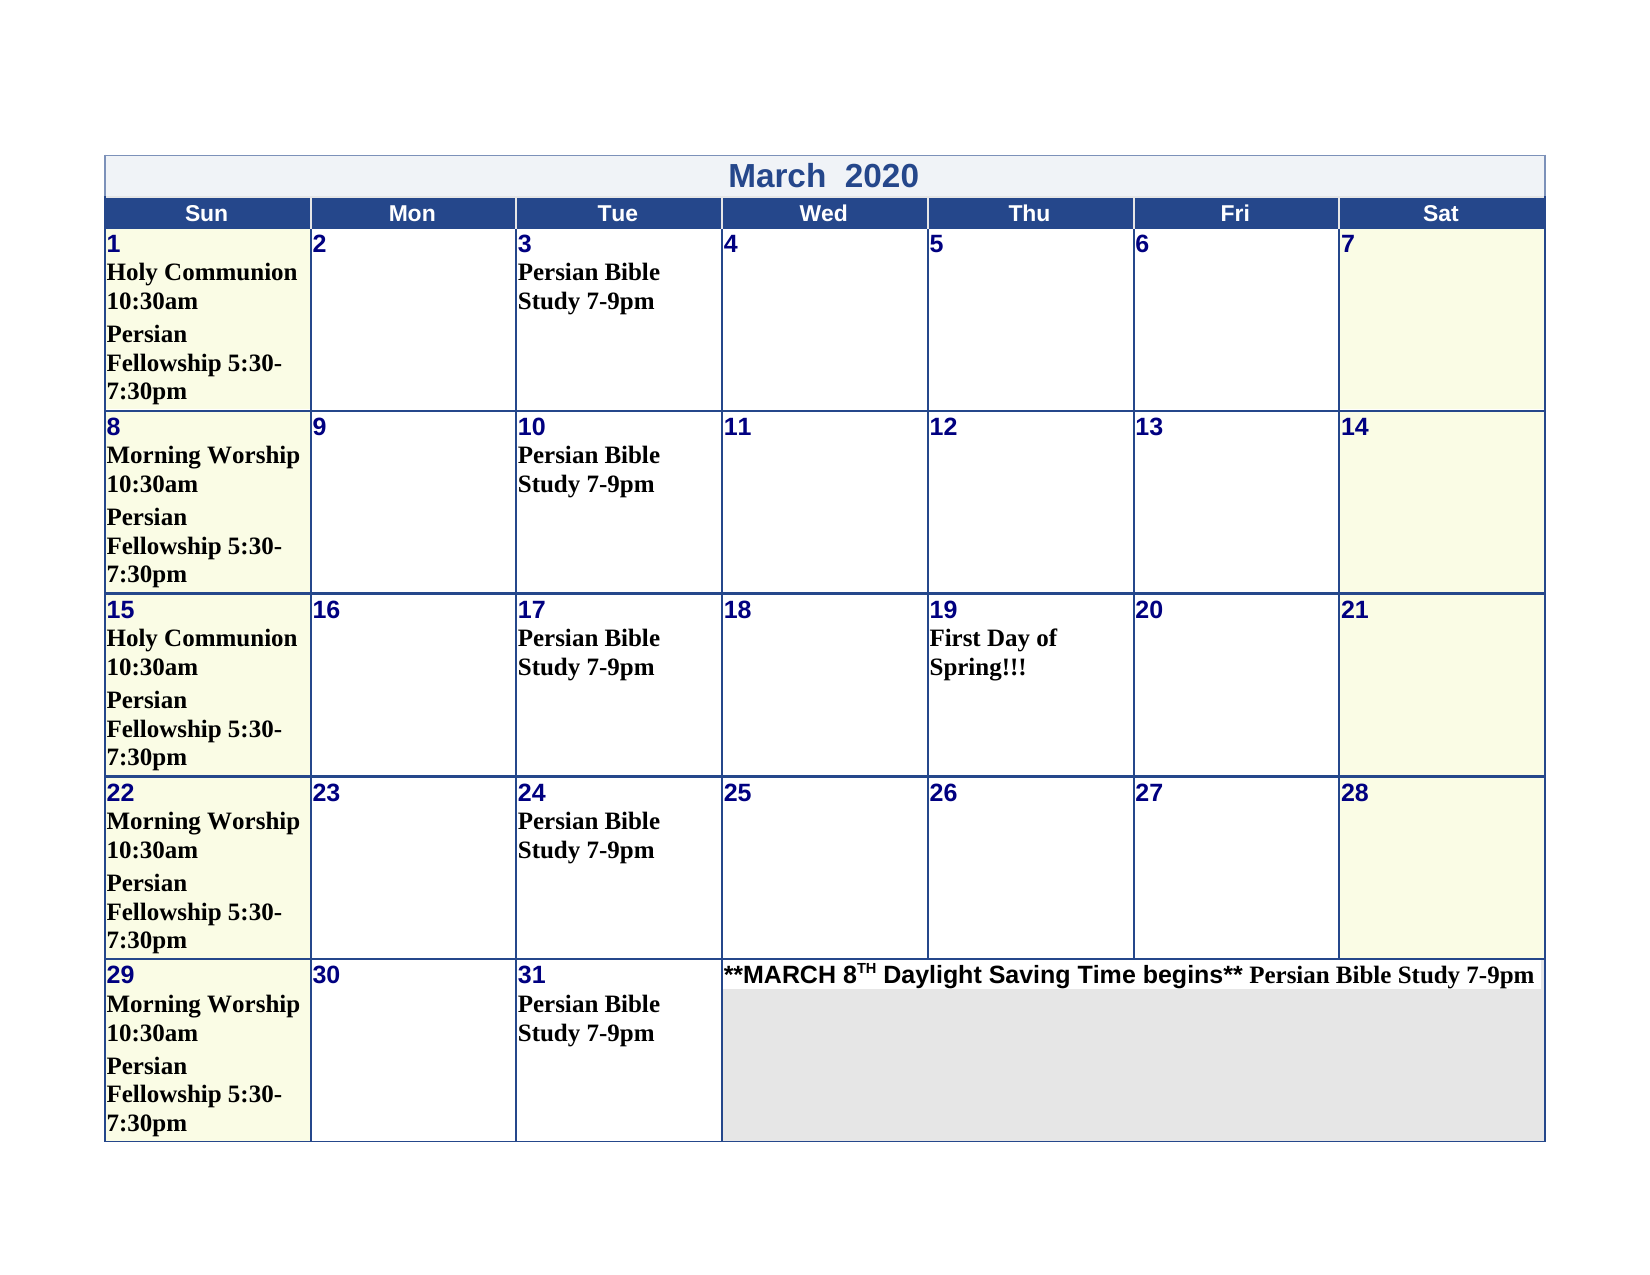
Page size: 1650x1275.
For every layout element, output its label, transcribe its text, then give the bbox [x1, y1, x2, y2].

table_cell 22 Morning Worship 10:30am Persian Fellowship 5:30-7:30pm [106, 778, 310, 958]
table_cell 30 [312, 960, 515, 1141]
table_cell Wed [723, 198, 927, 229]
table_cell 27 [1135, 778, 1338, 958]
table_header [1339, 156, 1544, 196]
table_cell 26 [929, 778, 1133, 958]
table_cell 9 [312, 412, 515, 592]
table_cell 10 Persian Bible Study 7-9pm [517, 412, 721, 592]
table_cell 13 [1135, 412, 1338, 592]
table_cell 12 [929, 412, 1133, 592]
table_cell 5 [929, 229, 1133, 409]
table_cell 15 Holy Communion 10:30am Persian Fellowship 5:30-7:30pm [106, 595, 310, 775]
table_cell 11 [723, 412, 927, 592]
table_cell 2 [312, 229, 515, 409]
table_header [106, 156, 311, 196]
table_cell 29 Morning Worship 10:30am Persian Fellowship 5:30-7:30pm [106, 960, 310, 1141]
table_cell 24 Persian Bible Study 7-9pm [517, 778, 721, 958]
table_cell 17 Persian Bible Study 7-9pm [517, 595, 721, 775]
table_cell 1 Holy Communion 10:30am Persian Fellowship 5:30-7:30pm [106, 229, 310, 409]
table_cell 8 Morning Worship 10:30am Persian Fellowship 5:30-7:30pm [106, 412, 310, 592]
table_cell Mon [312, 198, 515, 229]
table_cell Tue [517, 198, 721, 229]
table_cell 28 [1340, 778, 1544, 958]
table_cell Sun [106, 198, 310, 229]
table_cell 7 [1340, 229, 1544, 409]
table_cell 20 [1135, 595, 1338, 775]
table_cell 4 [723, 229, 927, 409]
table_cell Fri [1135, 198, 1338, 229]
table_cell 21 [1340, 595, 1544, 775]
table_cell 16 [312, 595, 515, 775]
table_cell 18 [723, 595, 927, 775]
table_cell 14 [1340, 412, 1544, 592]
table_cell 31 Persian Bible Study 7-9pm [517, 960, 721, 1141]
table_cell **MARCH 8TH Daylight Saving Time begins** Persian Bible Study 7-9pm [723, 960, 1544, 1141]
table_cell Sat [1340, 198, 1544, 229]
table_cell Thu [929, 198, 1133, 229]
table_cell 19 First Day of Spring!!! [929, 595, 1133, 775]
table_cell 6 [1135, 229, 1338, 409]
table_header March 2020 [311, 156, 1339, 196]
table_cell 25 [723, 778, 927, 958]
table_cell 3 Persian Bible Study 7-9pm [517, 229, 721, 409]
table_cell 23 [312, 778, 515, 958]
